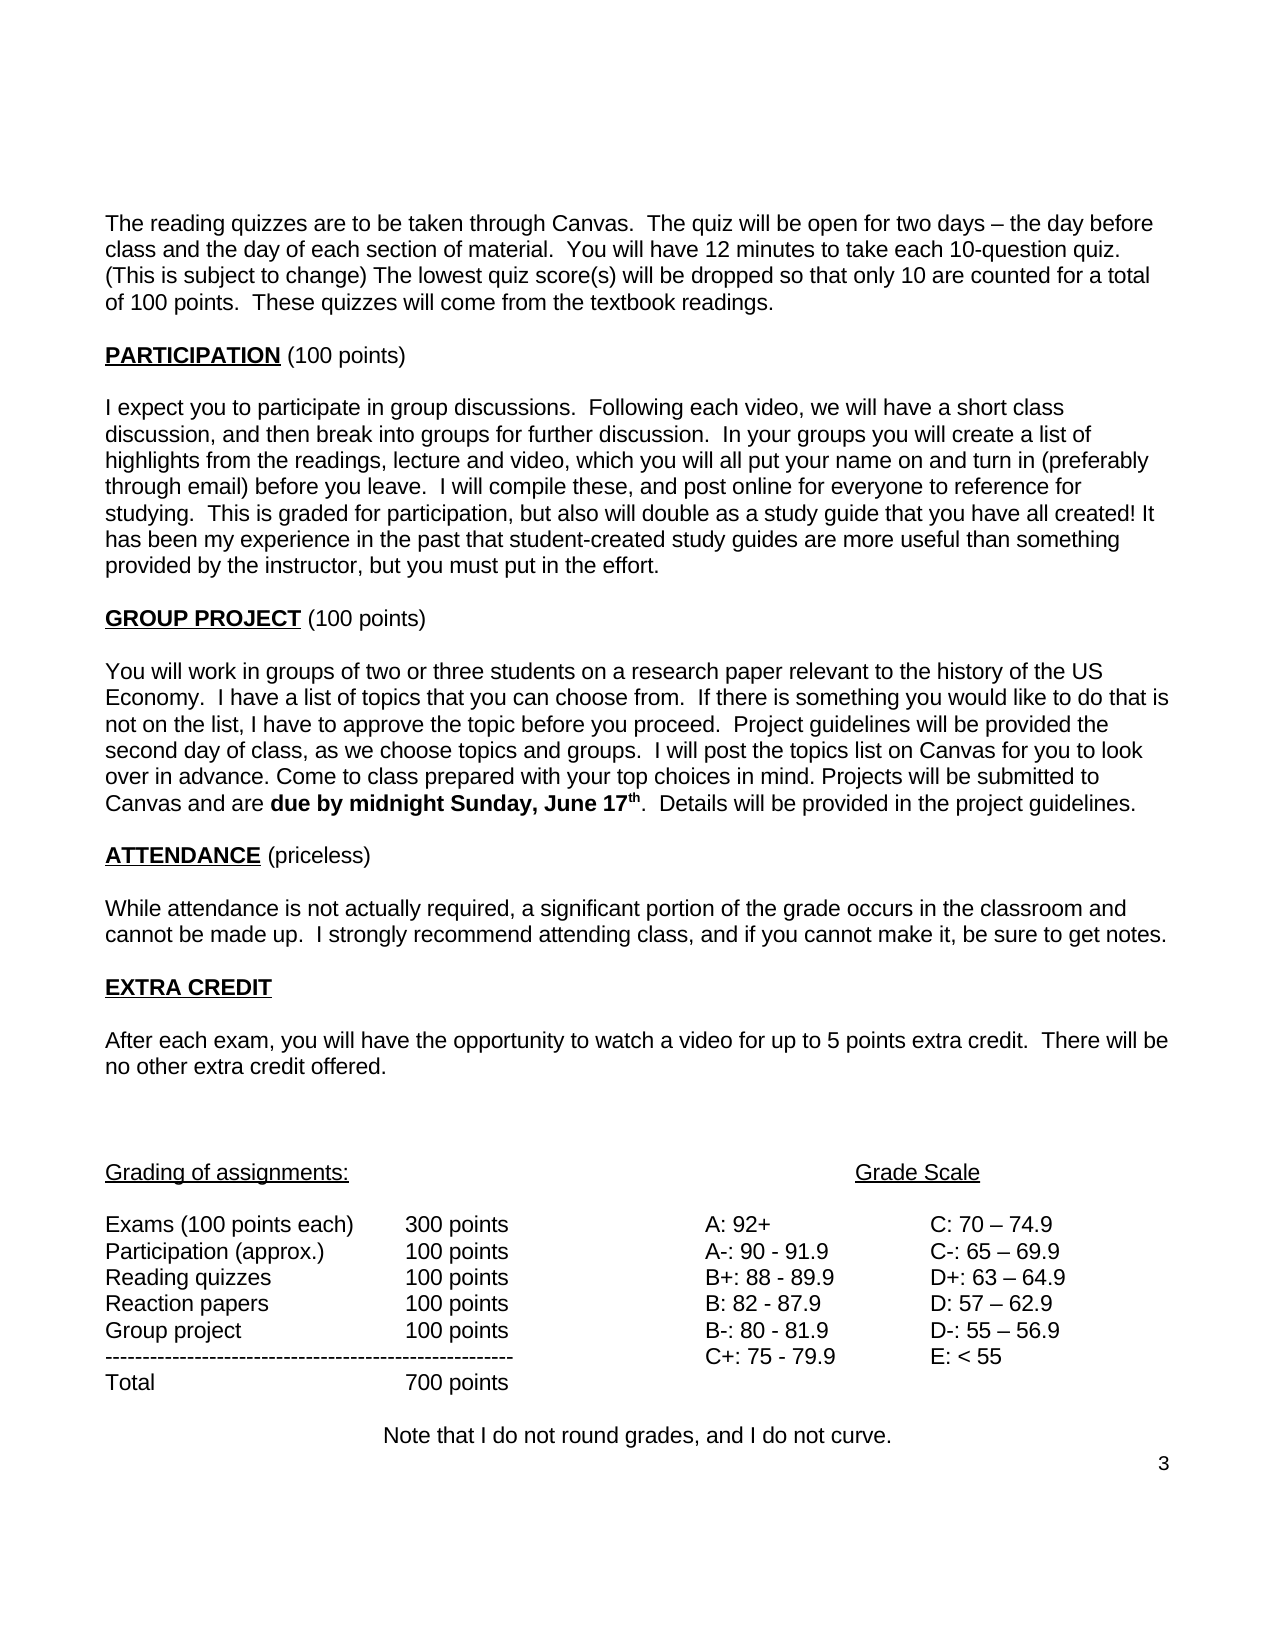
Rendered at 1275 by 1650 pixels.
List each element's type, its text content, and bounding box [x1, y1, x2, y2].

list Total 700 points [105, 1369, 1170, 1396]
text Participation (approx.) 100 points A-: 90 - 91.9 C-: 65 – 69.9 [105, 1238, 1170, 1264]
list While attendance is not actually required, a significant portion of the grade occurs in the classroom and cannot be made up. I strongly recommend attending class, and if you cannot make it, be sure to get notes. [105, 895, 1170, 948]
list ATTENDANCE (priceless) [105, 842, 1170, 869]
list I expect you to participate in group discussions. Following each video, we will have a short class discussion, and then break into groups for further discussion. In your groups you will create a list of highlights from the readings, lecture and video, which you will all put your name on and turn in (preferably through email) before you leave. I will compile these, and post online for everyone to reference for studying. This is graded for participation, but also will double as a study guide that you have all created! It has been my experience in the past that student-created study guides are more useful than something provided by the instructor, but you must put in the effort. [105, 394, 1170, 579]
list PARTICIPATION (100 points) [105, 342, 1170, 368]
list After each exam, you will have the opportunity to watch a video for up to 5 points extra credit. There will be no other extra credit offered. [105, 1027, 1170, 1079]
list Reading quizzes 100 points B+: 88 - 89.9 D+: 63 – 64.9 [105, 1264, 1170, 1290]
list EXTRA CREDIT [105, 974, 1170, 1000]
list Exams (100 points each) 300 points A: 92+ C: 70 – 74.9 [105, 1211, 1170, 1238]
text Grading of assignments: Grade Scale [105, 1158, 1170, 1185]
list Reaction papers 100 points B: 82 - 87.9 D: 57 – 62.9 [105, 1290, 1170, 1317]
text Group project 100 points B-: 80 - 81.9 D-: 55 – 56.9 [105, 1317, 1170, 1343]
list Note that I do not round grades, and I do not curve. [105, 1422, 1170, 1448]
list The reading quizzes are to be taken through Canvas. The quiz will be open for two days – the day before class and the day of each section of material. You will have 12 minutes to take each 10-question quiz. (This is subject to change) The lowest quiz score(s) will be dropped so that only 10 are counted for a total of 100 points. These quizzes will come from the textbook readings. [105, 210, 1170, 315]
text ------------------------------------------------------- C+: 75 - 79.9 E: < 55 [105, 1343, 1170, 1369]
list GROUP PROJECT (100 points) [105, 605, 1170, 631]
list You will work in groups of two or three students on a research paper relevant to the history of the US Economy. I have a list of topics that you can choose from. If there is something you would like to do that is not on the list, I have to approve the topic before you proceed. Project guidelines will be provided the second day of class, as we choose topics and groups. I will post the topics list on Canvas for you to look over in advance. Come to class prepared with your top choices in mind. Projects will be submitted to Canvas and are due by midnight Sunday, June 17th. Details will be provided in the project guidelines. [105, 658, 1170, 816]
